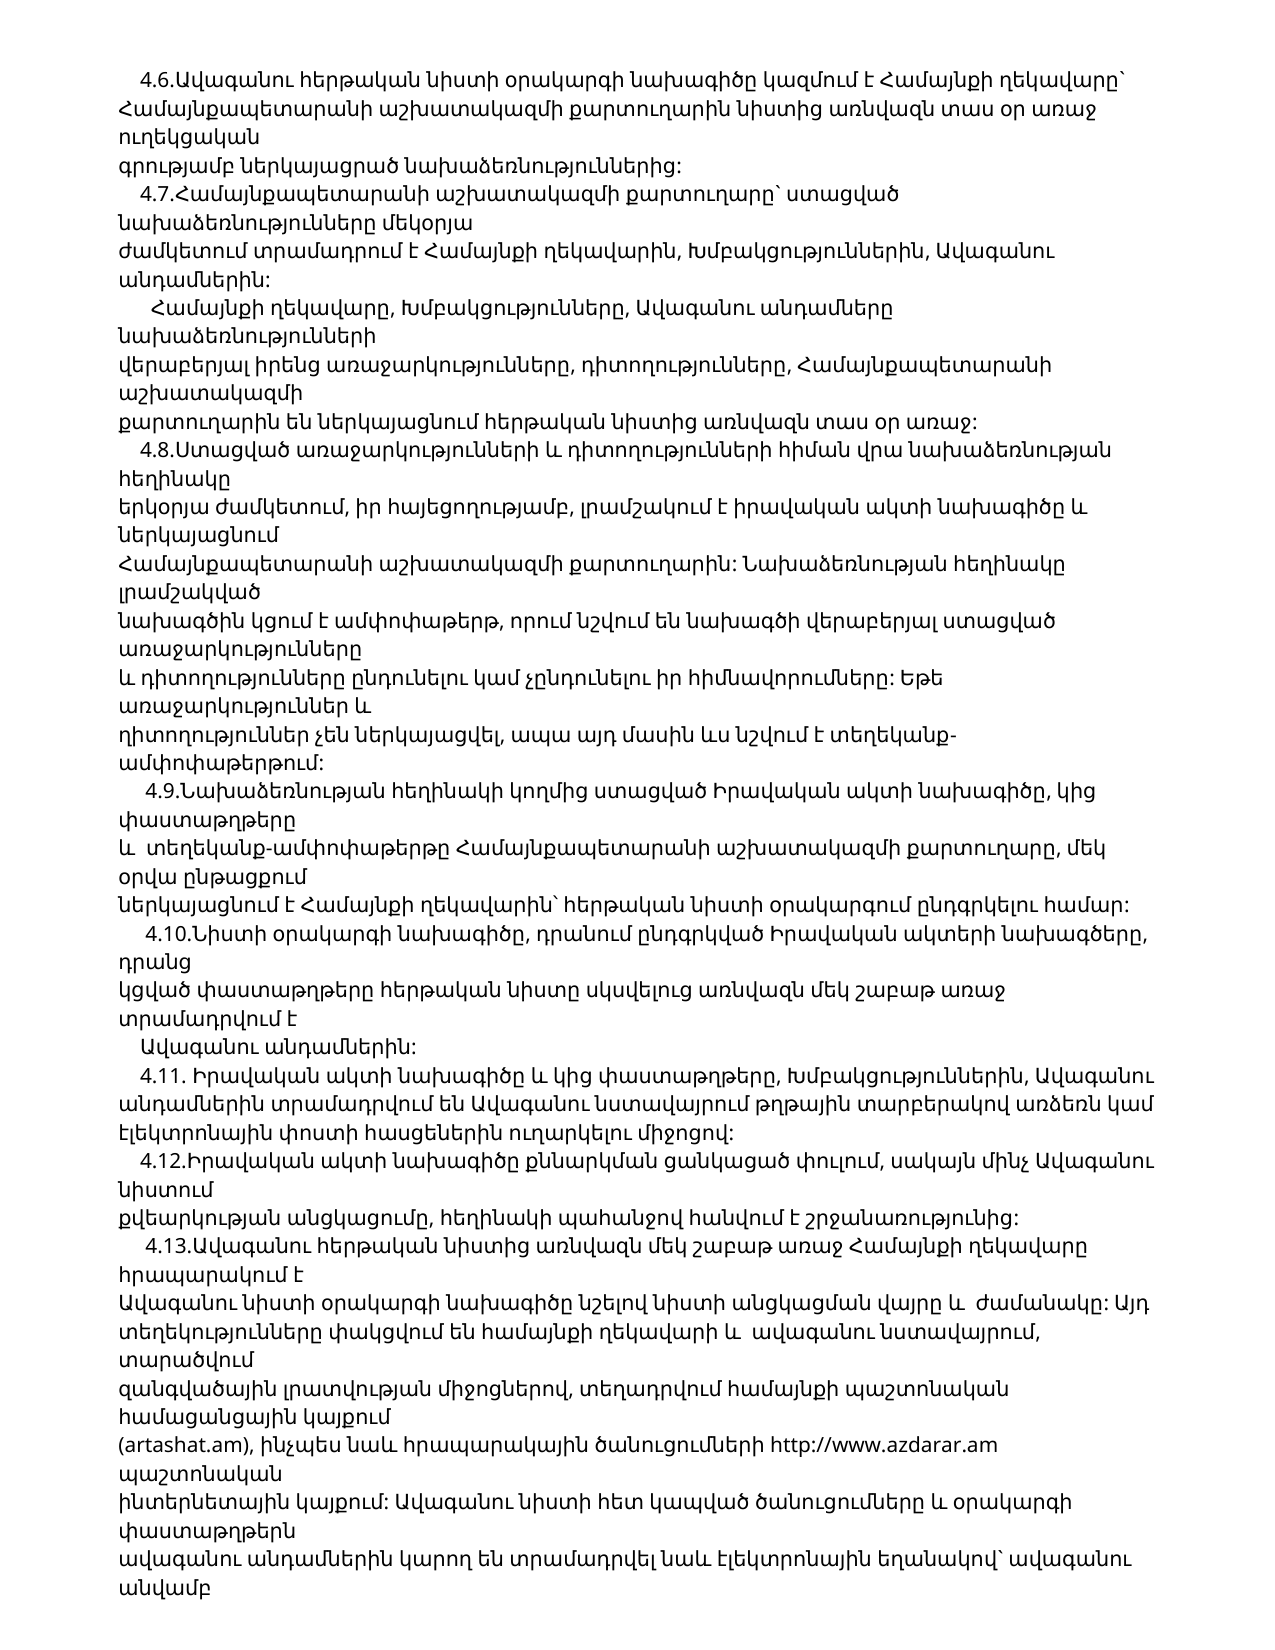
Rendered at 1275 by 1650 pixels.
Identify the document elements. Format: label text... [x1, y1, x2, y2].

text 4.13.Ավագանու հերթական նիստից առնվազն մեկ շաբաթ առաջ Համայնքի ղեկավարը հրապարակում է [118, 1232, 1157, 1288]
text գրությամբ ներկայացրած նախաձեռնություններից: [118, 151, 1157, 179]
text (artashat.am), ինչպես նաև հրապարակային ծանուցումների http://www.azdarar.am պաշտոնական [118, 1431, 1157, 1487]
text քարտուղարին են ներկայացնում հերթական նիստից առնվազն տաս օր առաջ: [118, 407, 1157, 435]
text Ավագանու նիստի օրակարգի նախագիծը նշելով նիստի անցկացման վայրը և ժամանակը: Այդ [118, 1288, 1157, 1317]
text ղիտողություններ չեն ներկայացվել, ապա այդ մասին ևս նշվում է տեղեկանք-ամփոփաթերթում: [118, 720, 1157, 777]
text 4.6.Ավագանու հերթական նիստի օրակարգի նախագիծը կազմում է Համայնքի ղեկավարը` [118, 66, 1157, 94]
text 4.10.Նիստի օրակարգի նախագիծը, դրանում ընդգրկված Իրավական ակտերի նախագծերը, դրանց [118, 919, 1157, 976]
text ավագանու անդամներին կարող են տրամադրվել նաև էլեկտրոնային եղանակով` ավագանու անվամբ [118, 1544, 1157, 1601]
text Համայնքի ղեկավարը, Խմբակցությունները, Ավագանու անդամները նախաձեռնությունների [118, 293, 1157, 350]
text 4.8.Ստացված առաջարկությունների և դիտողությունների հիման վրա նախաձեռնության հեղինակը [118, 435, 1157, 492]
text կցված փաստաթղթերը հերթական նիստը սկսվելուց առնվազն մեկ շաբաթ առաջ տրամադրվում է [118, 976, 1157, 1032]
text քվեարկության անցկացումը, հեղինակի պահանջով հանվում է շրջանառությունից: [118, 1203, 1157, 1232]
text Համայնքապետարանի աշխատակազմի քարտուղարին: Նախաձեռնության հեղինակը լրամշակված [118, 549, 1157, 606]
text 4.12.Իրավական ակտի նախագիծը քննարկման ցանկացած փուլում, սակայն մինչ Ավագանու նիստում [118, 1146, 1157, 1203]
text 4.11. Իրավական ակտի նախագիծը և կից փաստաթղթերը, Խմբակցություններին, Ավագանու [118, 1061, 1157, 1089]
text երկօրյա ժամկետում, իր հայեցողությամբ, լրամշակում է իրավական ակտի նախագիծը և ներկայացնում [118, 492, 1157, 549]
text Ավագանու անդամներին: [118, 1032, 1157, 1061]
text և տեղեկանք-ամփոփաթերթը Համայնքապետարանի աշխատակազմի քարտուղարը, մեկ օրվա ընթացքում [118, 833, 1157, 890]
text էլեկտրոնային փոստի հասցեներին ուղարկելու միջոցով: [118, 1118, 1157, 1146]
text Համայնքապետարանի աշխատակազմի քարտուղարին նիստից առնվազն տաս օր առաջ ուղեկցական [118, 94, 1157, 151]
text վերաբերյալ իրենց առաջարկությունները, դիտողությունները, Համայնքապետարանի աշխատակազմի [118, 350, 1157, 407]
text ինտերնետային կայքում: Ավագանու նիստի հետ կապված ծանուցումները և օրակարգի փաստաթղթերն [118, 1487, 1157, 1544]
text և դիտողությունները ընդունելու կամ չընդունելու իր հիմնավորումները: Եթե առաջարկություններ և [118, 663, 1157, 720]
text անդամներին տրամադրվում են Ավագանու նստավայրում թղթային տարբերակով առձեռն կամ [118, 1089, 1157, 1118]
text նախագծին կցում է ամփոփաթերթ, որում նշվում են նախագծի վերաբերյալ ստացված առաջարկությունները [118, 606, 1157, 663]
text տեղեկությունները փակցվում են համայնքի ղեկավարի և ավագանու նստավայրում, տարածվում [118, 1317, 1157, 1374]
text ներկայացնում է Համայնքի ղեկավարին՝ հերթական նիստի օրակարգում ընդգրկելու համար: [118, 890, 1157, 919]
text 4.9.Նախաձեռնության հեղինակի կողմից ստացված Իրավական ակտի նախագիծը, կից փաստաթղթերը [118, 777, 1157, 833]
text ժամկետում տրամադրում է Համայնքի ղեկավարին, Խմբակցություններին, Ավագանու անդամներին: [118, 236, 1157, 293]
text 4.7.Համայնքապետարանի աշխատակազմի քարտուղարը` ստացված նախաձեռնությունները մեկօրյա [118, 179, 1157, 236]
text զանգվածային լրատվության միջոցներով, տեղադրվում համայնքի պաշտոնական համացանցային կայքում [118, 1374, 1157, 1431]
